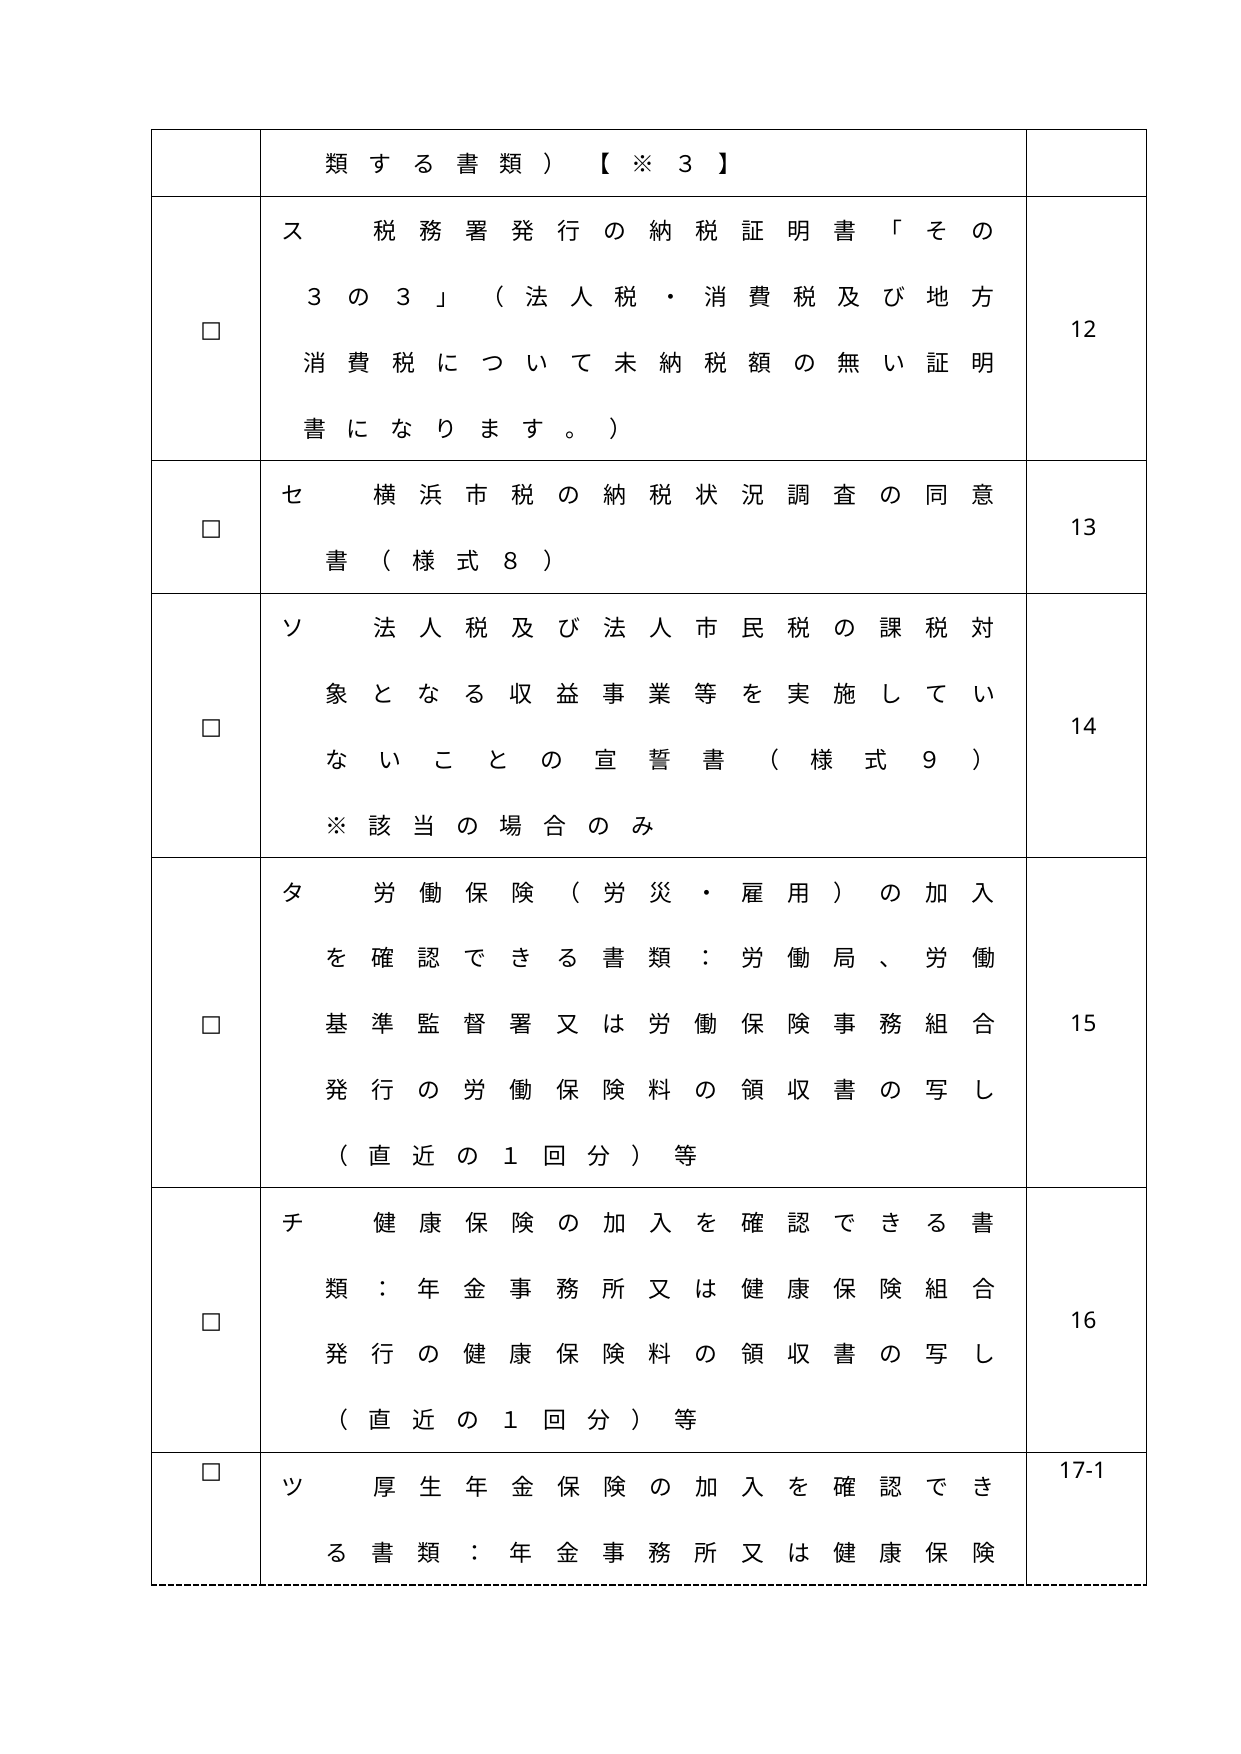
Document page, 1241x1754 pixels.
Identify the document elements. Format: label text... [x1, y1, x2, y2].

table_cell タ 労働保険（労災・雇用）の加入を確認できる書類：労働局、労働基準監督署又は労働保険事務組合発行の労働保険料の領収書の写し（直近の１回分）等 [261, 858, 1026, 1187]
table_cell 13 [1027, 461, 1146, 593]
table_cell □ [152, 130, 260, 196]
table_cell □ [152, 858, 260, 1187]
table_cell □ [152, 197, 260, 460]
table_cell 11 [1027, 130, 1146, 196]
table_cell チ 健康保険の加入を確認できる書類：年金事務所又は健康保険組合発行の健康保険料の領収書の写し（直近の１回分）等 [261, 1188, 1026, 1452]
table_cell ソ 法人税及び法人市民税の課税対象となる収益事業等を実施していないことの宣誓書（様式９） ※該当の場合のみ [261, 594, 1026, 857]
table_cell □ [152, 1453, 260, 1584]
table_cell 12 [1027, 197, 1146, 460]
table_cell 15 [1027, 858, 1146, 1187]
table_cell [261, 130, 1026, 196]
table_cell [261, 1453, 1026, 1584]
table_cell 14 [1027, 594, 1146, 857]
table_cell □ [152, 594, 260, 857]
table_cell □ [152, 461, 260, 593]
table_cell ス 税務署発行の納税証明書「その３の３」（法人税・消費税及び地方消費税について未納税額の無い証明書になります。） [261, 197, 1026, 460]
table_cell □ [152, 1188, 260, 1452]
table_cell 17-1 [1027, 1453, 1146, 1584]
table_cell セ 横浜市税の納税状況調査の同意書（様式８） [261, 461, 1026, 593]
table_cell 16 [1027, 1188, 1146, 1452]
